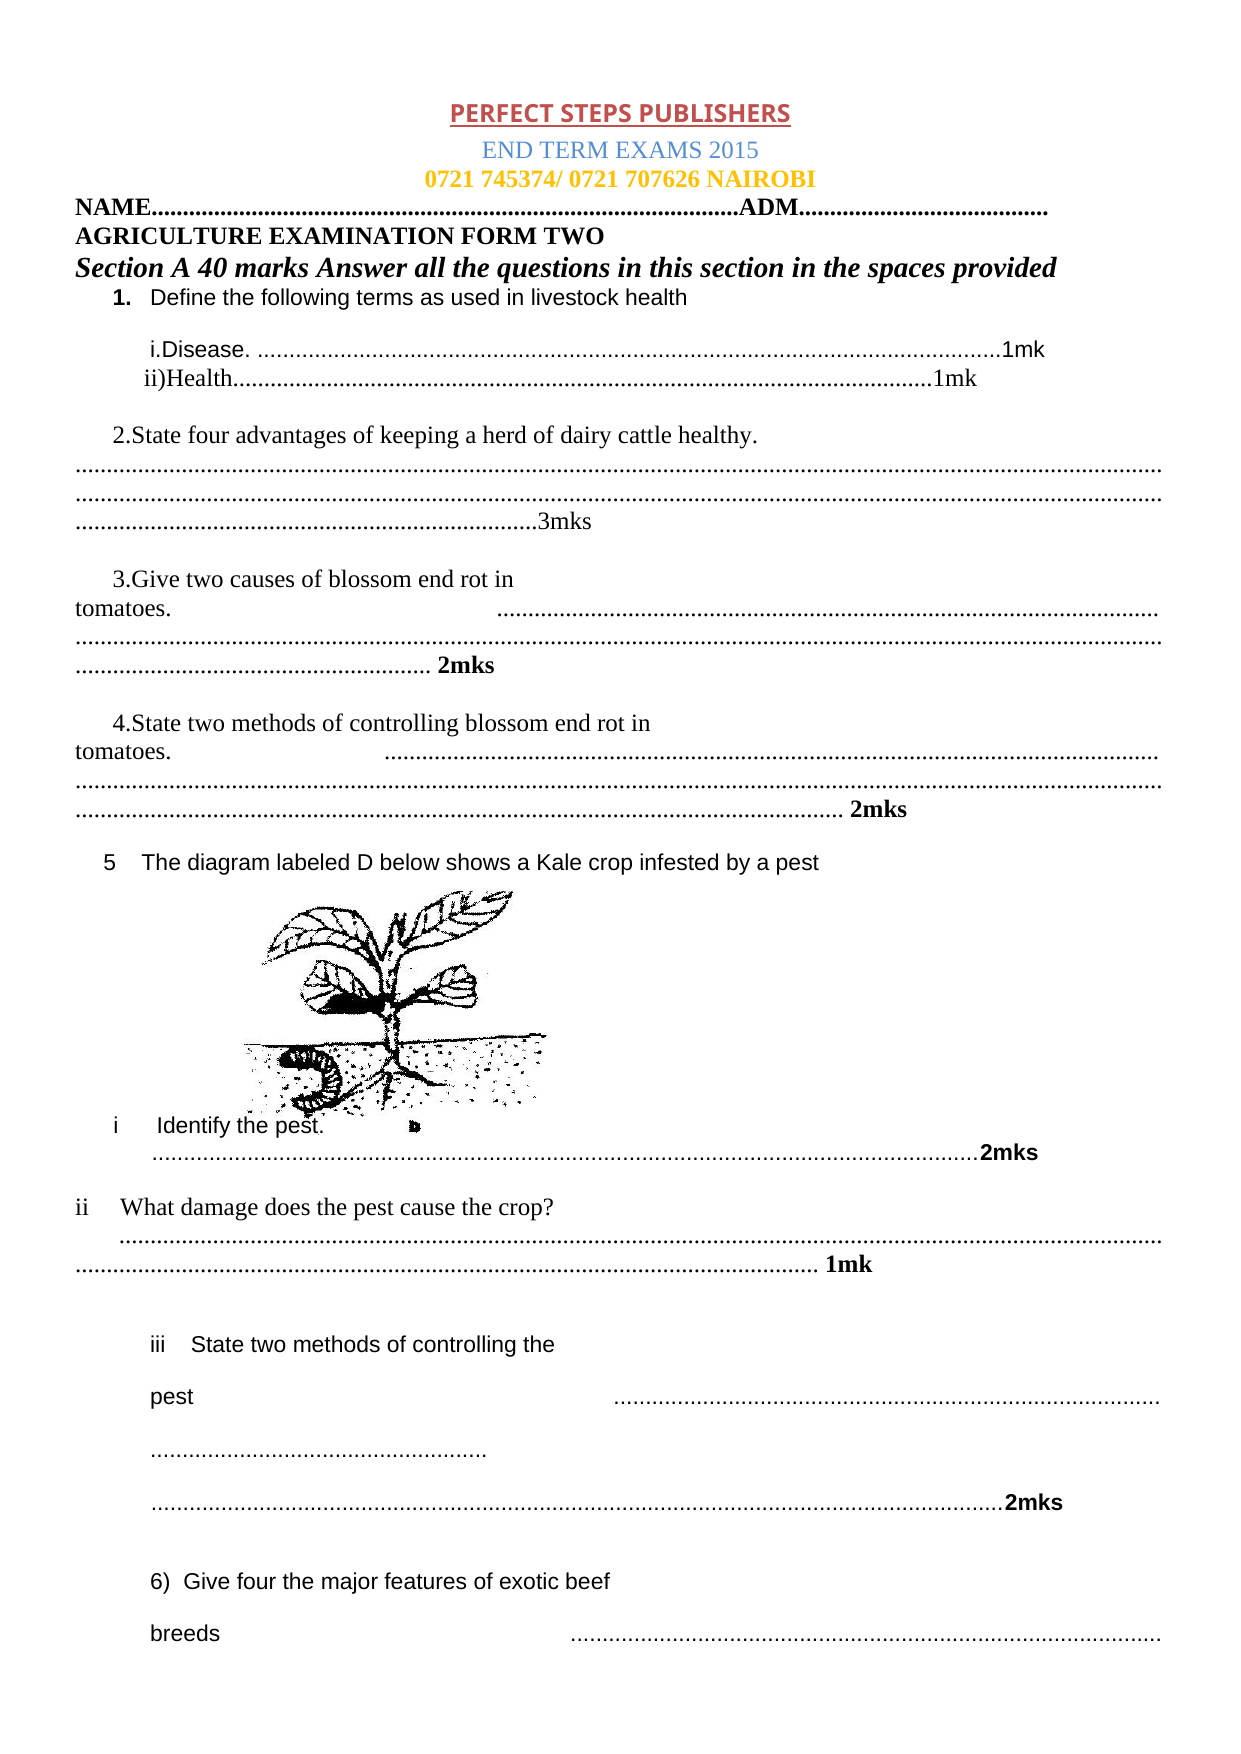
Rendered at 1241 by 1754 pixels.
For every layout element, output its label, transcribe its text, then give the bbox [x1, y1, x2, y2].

text ..................................................................................................................................2mks [75, 1139, 1165, 1165]
text i Identify the pest. [75, 1112, 1165, 1139]
text .............................................................................................................................................................................................................................................................................................. 1mk [75, 1220, 1165, 1278]
subtitle PERFECT STEPS PUBLISHERS [75, 96, 1165, 130]
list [150, 1568, 1165, 1647]
text ii)Health................................................................................................................1mk [75, 363, 1165, 391]
text END TERM EXAMS 2015 [75, 135, 1165, 164]
picture [243, 882, 548, 1112]
text Section A 40 marks Answer all the questions in this section in the spaces provided [75, 250, 1165, 283]
text ii What damage does the pest cause the crop? [75, 1192, 1165, 1220]
text ......................................................................................................................................................................................................................................................................................................................................................................................................................................3mks [75, 449, 1165, 535]
text AGRICULTURE EXAMINATION FORM TWO [75, 221, 1165, 250]
list Define the following terms as used in livestock health [112, 283, 1165, 310]
text 5 The diagram labeled D below shows a Kale crop infested by a pest [103, 849, 1165, 875]
list iii State two methods of controlling the pest ........................................................................................................................................... [150, 1331, 1165, 1462]
text i.Disease. .....................................................................................................................1mk [150, 336, 1165, 363]
text NAME..............................................................................................ADM........................................ [75, 192, 1165, 221]
text 0721 745374/ 0721 707626 NAIROBI [75, 164, 1165, 192]
text 3.Give two causes of blossom end rot in tomatoes. ................................................................................................................................................................................................................................................................................................................................................. 2mks [75, 564, 1165, 679]
text 2.State four advantages of keeping a herd of dairy cattle healthy. [75, 420, 1165, 449]
text 4.State two methods of controlling blossom end rot in tomatoes. ..................................................................................................................................................................................................................................................................................................................................................................................................................................... 2mks [75, 708, 1165, 823]
text ......................................................................................................................................2mks [112, 1489, 1165, 1515]
